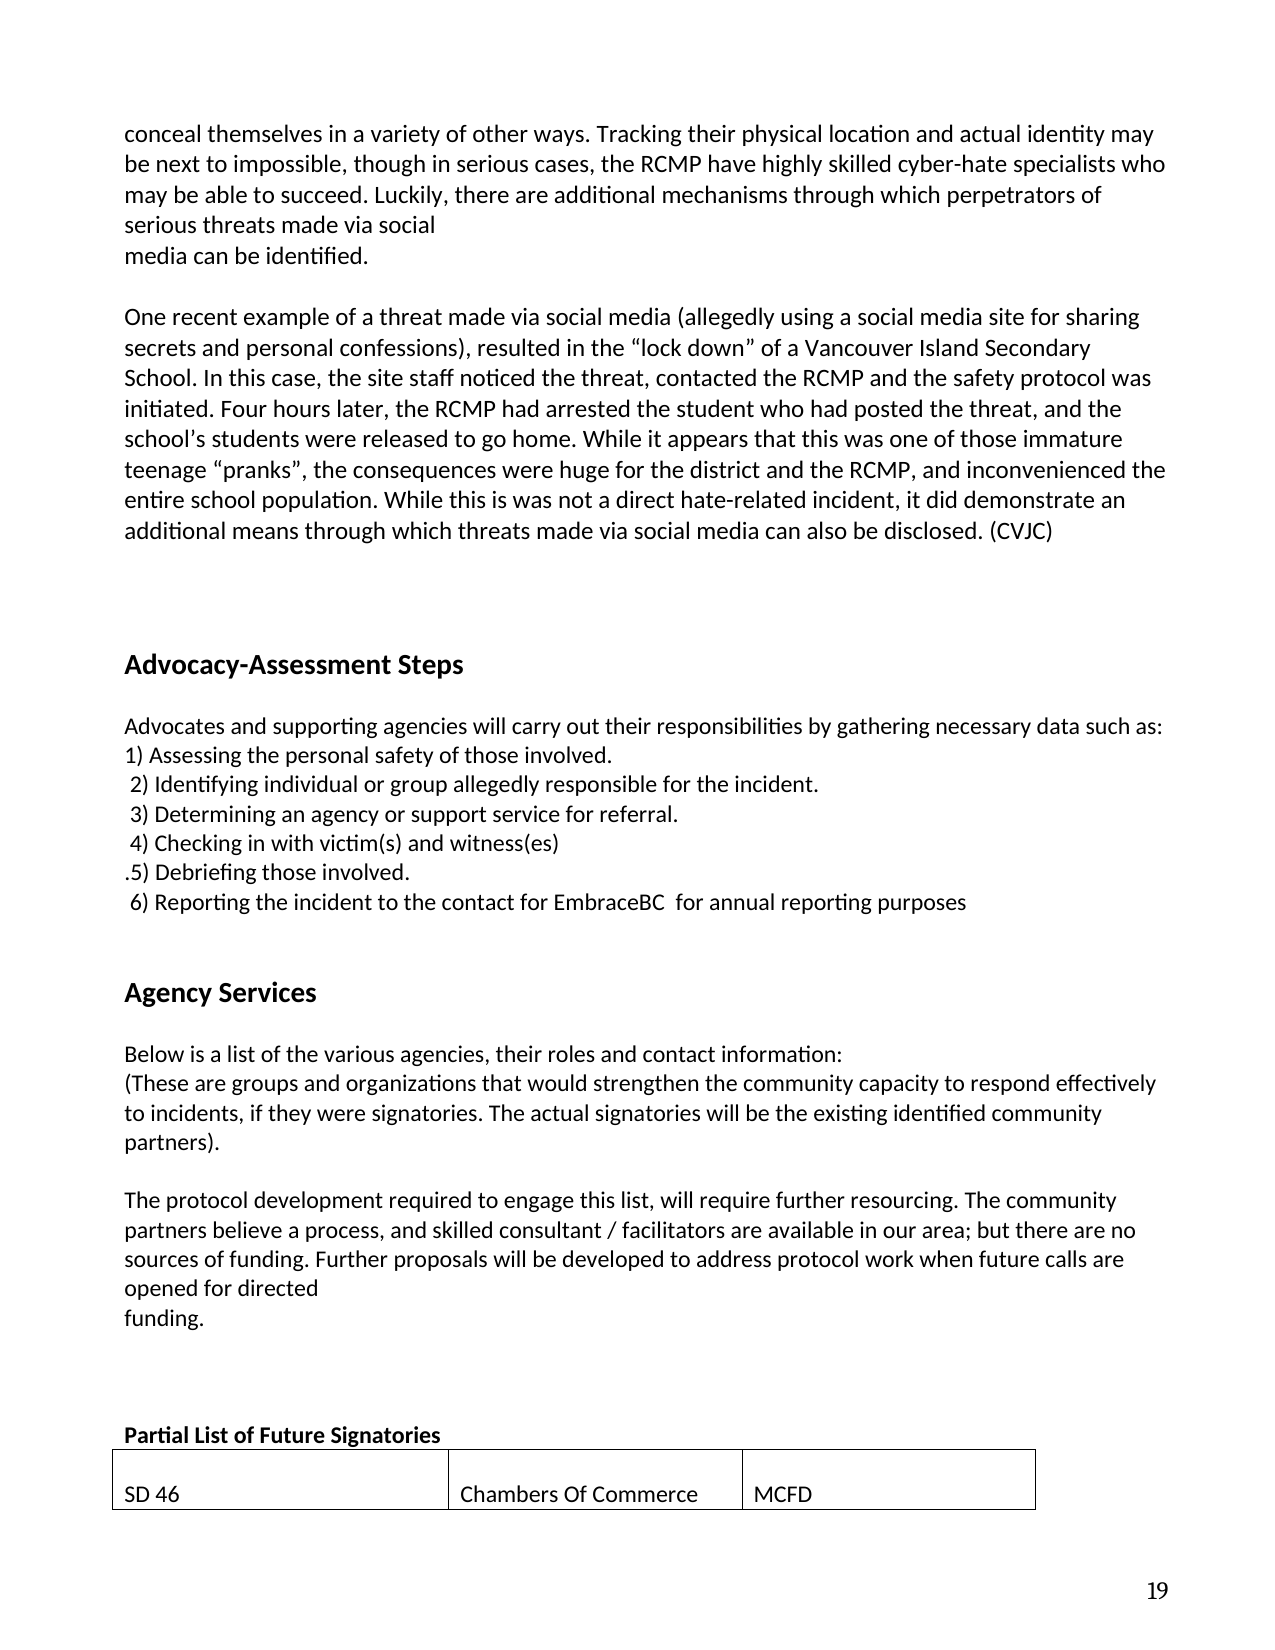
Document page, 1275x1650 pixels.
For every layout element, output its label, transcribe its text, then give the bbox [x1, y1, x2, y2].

text 4) Checking in with victim(s) and witness(es) [124, 828, 1169, 857]
text One recent example of a threat made via social media (allegedly using a social media site for sharing secrets and personal confessions), resulted in the “lock down” of a Vancouver Island Secondary School. In this case, the site staff noticed the threat, contacted the RCMP and the safety protocol was initiated. Four hours later, the RCMP had arrested the student who had posted the threat, and the school’s students were released to go home. While it appears that this was one of those immature teenage “pranks”, the consequences were huge for the district and the RCMP, and inconvenienced the entire school population. While this is was not a direct hate-related incident, it did demonstrate an additional means through which threats made via social media can also be disclosed. (CVJC) [124, 301, 1169, 545]
text .5) Debriefing those involved. [124, 857, 1169, 887]
text The protocol development required to engage this list, will require further resourcing. The community partners believe a process, and skilled consultant / facilitators are available in our area; but there are no sources of funding. Further proposals will be developed to address protocol work when future calls are opened for directed [124, 1186, 1169, 1303]
text conceal themselves in a variety of other ways. Tracking their physical location and actual identity may be next to impossible, though in serious cases, the RCMP have highly skilled cyber-hate specialists who may be able to succeed. Luckily, there are additional mechanisms through which perpetrators of serious threats made via social [124, 118, 1169, 240]
text 1) Assessing the personal safety of those involved. [124, 740, 1169, 769]
text Partial List of Future Signatories [124, 1420, 1169, 1449]
text Agency Services [124, 974, 1169, 1010]
text Below is a list of the various agencies, their roles and contact information: [124, 1039, 1169, 1068]
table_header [449, 1450, 742, 1509]
text funding. [124, 1303, 1169, 1332]
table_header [113, 1450, 448, 1509]
text Advocacy-Assessment Steps [124, 646, 1169, 682]
text (These are groups and organizations that would strengthen the community capacity to respond effectively to incidents, if they were signatories. The actual signatories will be the existing identified community partners). [124, 1068, 1169, 1156]
text 3) Determining an agency or support service for referral. [124, 799, 1169, 828]
text media can be identified. [124, 240, 1169, 271]
text Advocates and supporting agencies will carry out their responsibilities by gathering necessary data such as: [124, 711, 1169, 740]
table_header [743, 1450, 1035, 1509]
text 2) Identifying individual or group allegedly responsible for the incident. [124, 769, 1169, 799]
text 6) Reporting the incident to the contact for EmbraceBC for annual reporting purposes [124, 887, 1169, 916]
